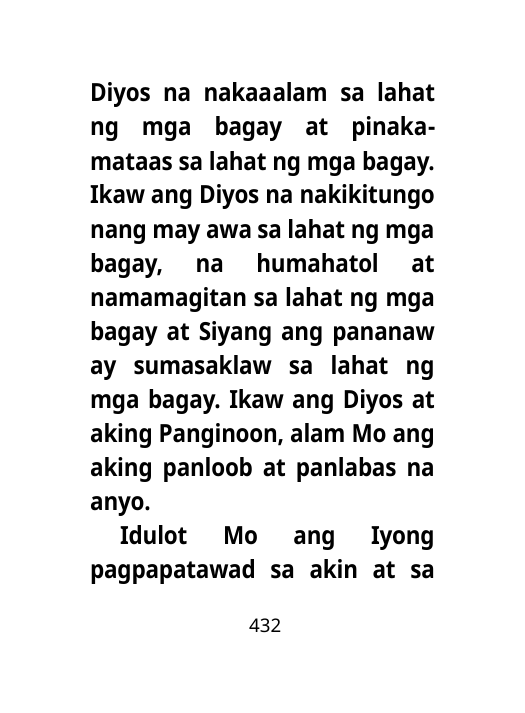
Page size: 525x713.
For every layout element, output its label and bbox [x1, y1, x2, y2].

text [90, 75, 435, 518]
text [90, 518, 435, 586]
